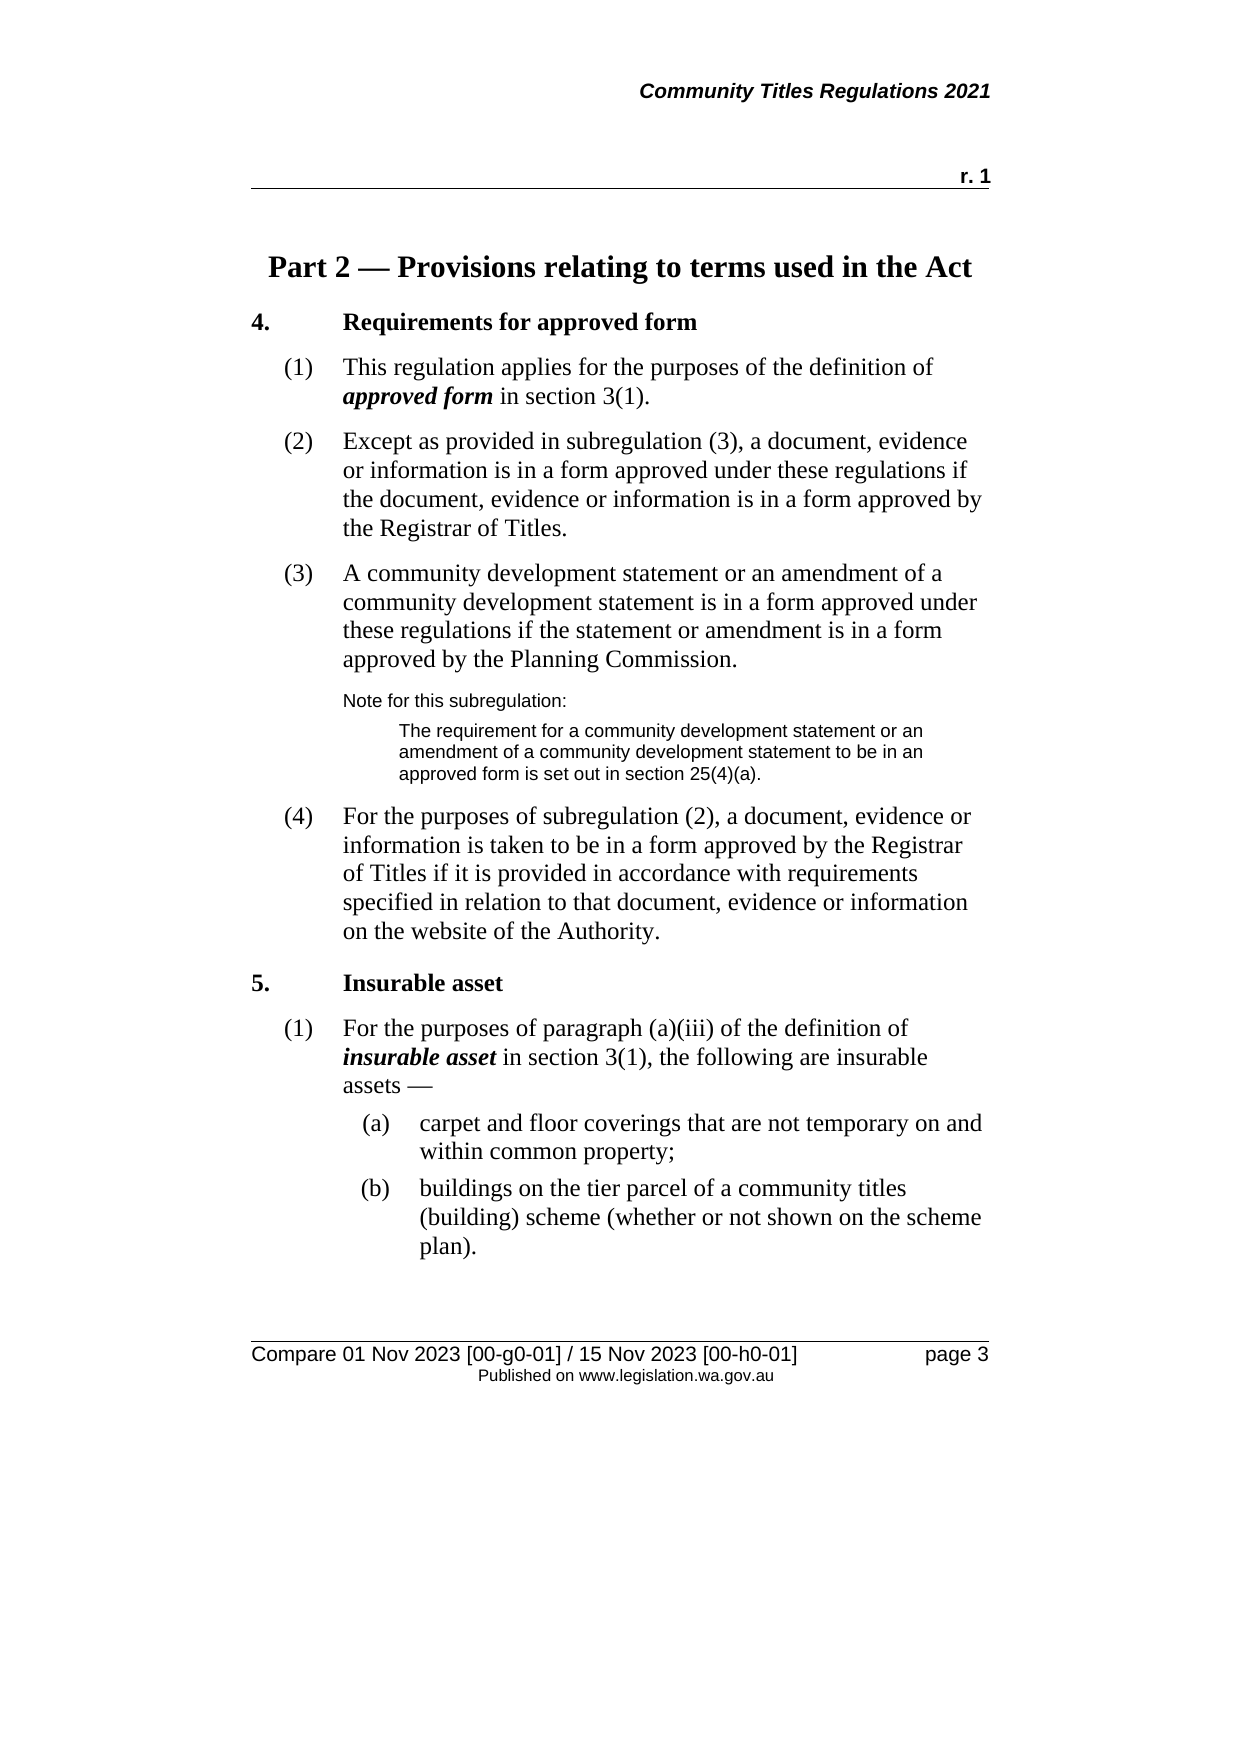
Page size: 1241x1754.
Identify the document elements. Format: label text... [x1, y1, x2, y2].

subtitle 5. Insurable asset [251, 968, 989, 996]
text (1) This regulation applies for the purposes of the definition of approved form in section 3(1). [251, 352, 989, 410]
text (b) buildings on the tier parcel of a community titles (building) scheme (whether or not shown on the scheme plan). [251, 1173, 989, 1260]
text (2) Except as provided in subregulation (3), a document, evidence or information is in a form approved under these regulations if the document, evidence or information is in a form approved by the Registrar of Titles. [251, 426, 989, 541]
text The requirement for a community development statement or an amendment of a community development statement to be in an approved form is set out in section 25(4)(a). [251, 720, 989, 784]
text (4) For the purposes of subregulation (2), a document, evidence or information is taken to be in a form approved by the Registrar of Titles if it is provided in accordance with requirements specified in relation to that document, evidence or information on the website of the Authority. [251, 801, 989, 945]
subtitle Part 2 — Provisions relating to terms used in the Act [251, 248, 989, 284]
text (3) A community development statement or an amendment of a community development statement is in a form approved under these regulations if the statement or amendment is in a form approved by the Planning Commission. [251, 558, 989, 673]
subtitle 4. Requirements for approved form [251, 307, 989, 336]
text (1) For the purposes of paragraph (a)(iii) of the definition of insurable asset in section 3(1), the following are insurable assets — [251, 1013, 989, 1099]
subtitle Note for this subregulation: [251, 690, 989, 711]
text (a) carpet and floor coverings that are not temporary on and within common property; [251, 1108, 989, 1165]
